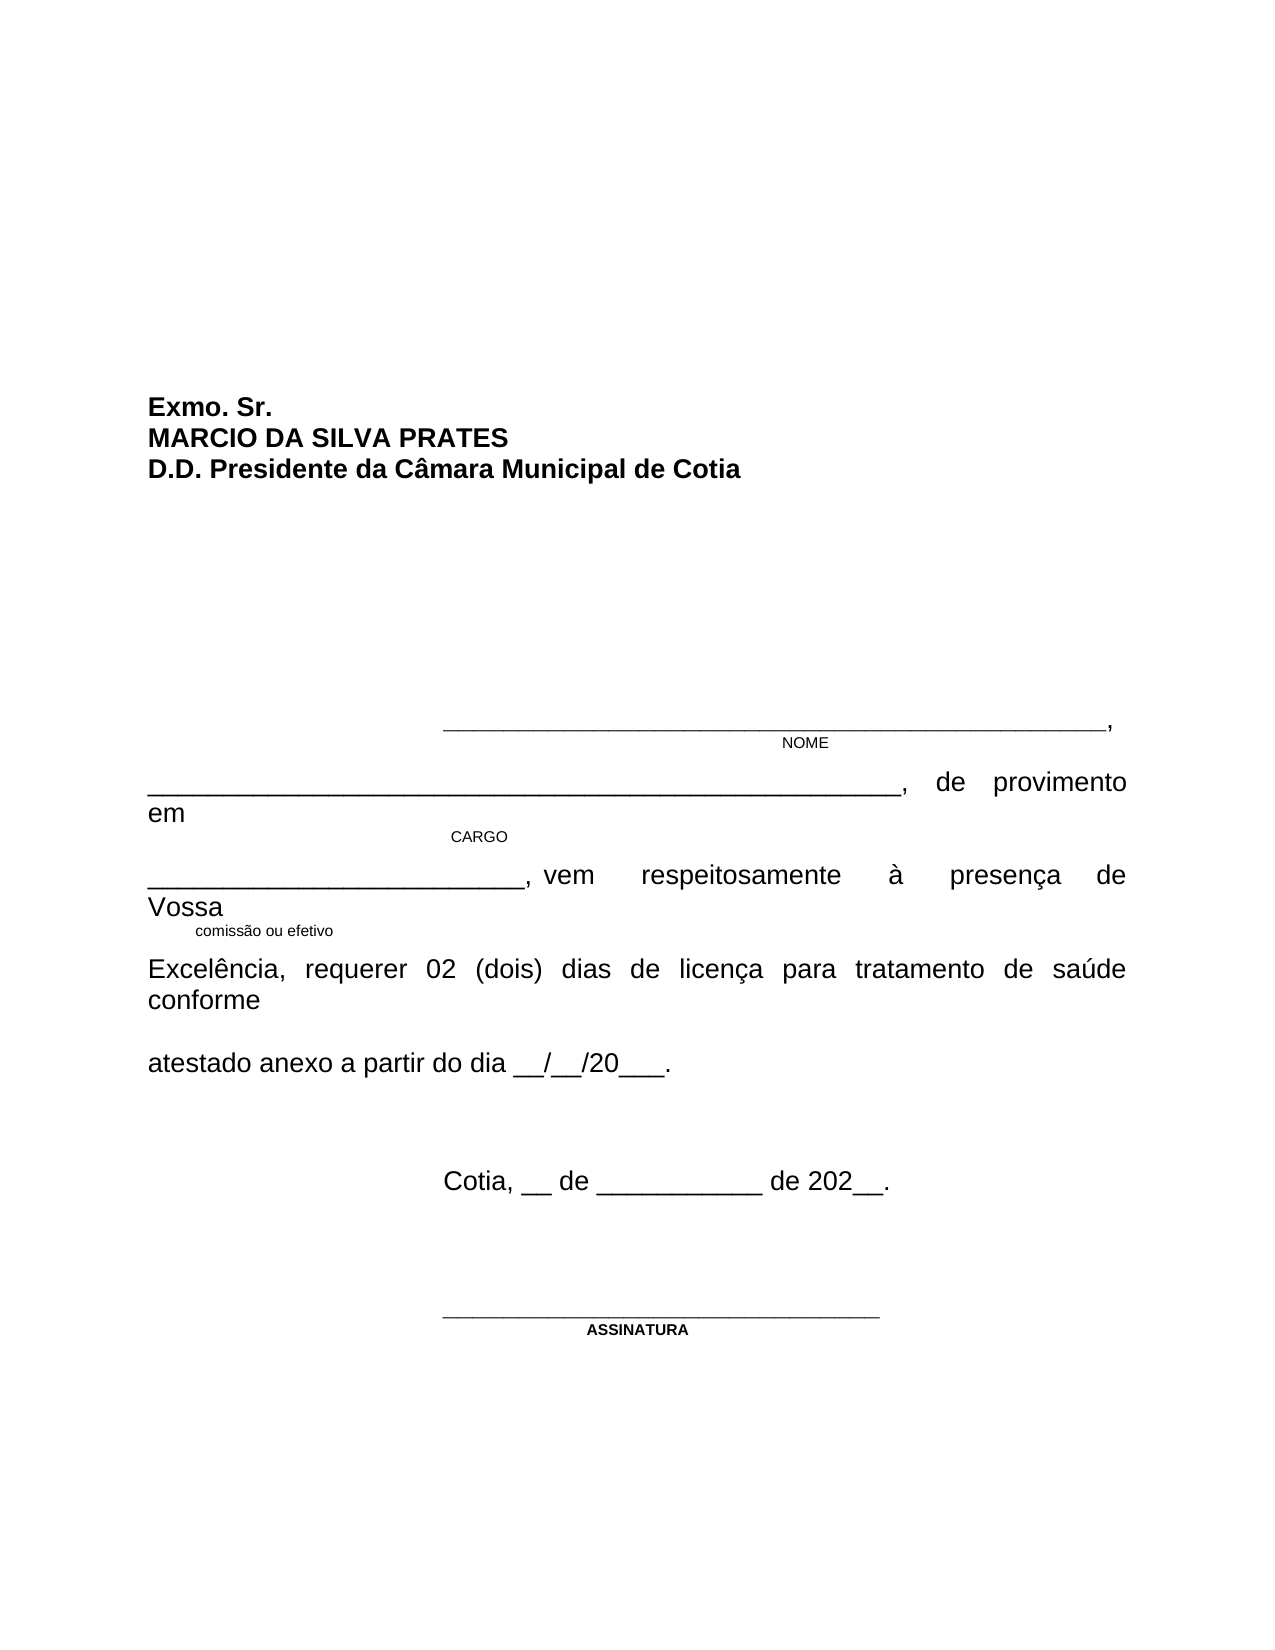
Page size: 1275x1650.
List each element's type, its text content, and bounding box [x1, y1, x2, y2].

subtitle Exmo. Sr. [148, 391, 1127, 422]
text ASSINATURA [148, 1321, 1127, 1352]
text ____________________________________________, [413, 703, 1127, 734]
text comissão ou efetivo [148, 922, 1127, 953]
text __________________________________________________, de provimento em [148, 766, 1127, 828]
text D.D. Presidente da Câmara Municipal de Cotia [148, 453, 1127, 484]
text CARGO [148, 828, 1127, 859]
text NOME [413, 734, 1127, 766]
text Excelência, requerer 02 (dois) dias de licença para tratamento de saúde conforme [148, 953, 1127, 1016]
text _________________________, vem respeitosamente à presença de Vossa [148, 859, 1127, 922]
text _____________________________ [148, 1289, 1127, 1321]
text atestado anexo a partir do dia __/__/20___. [148, 1047, 1127, 1078]
text Cotia, __ de ___________ de 202__. [148, 1164, 1127, 1196]
subtitle MARCIO DA SILVA PRATES [148, 422, 1127, 453]
